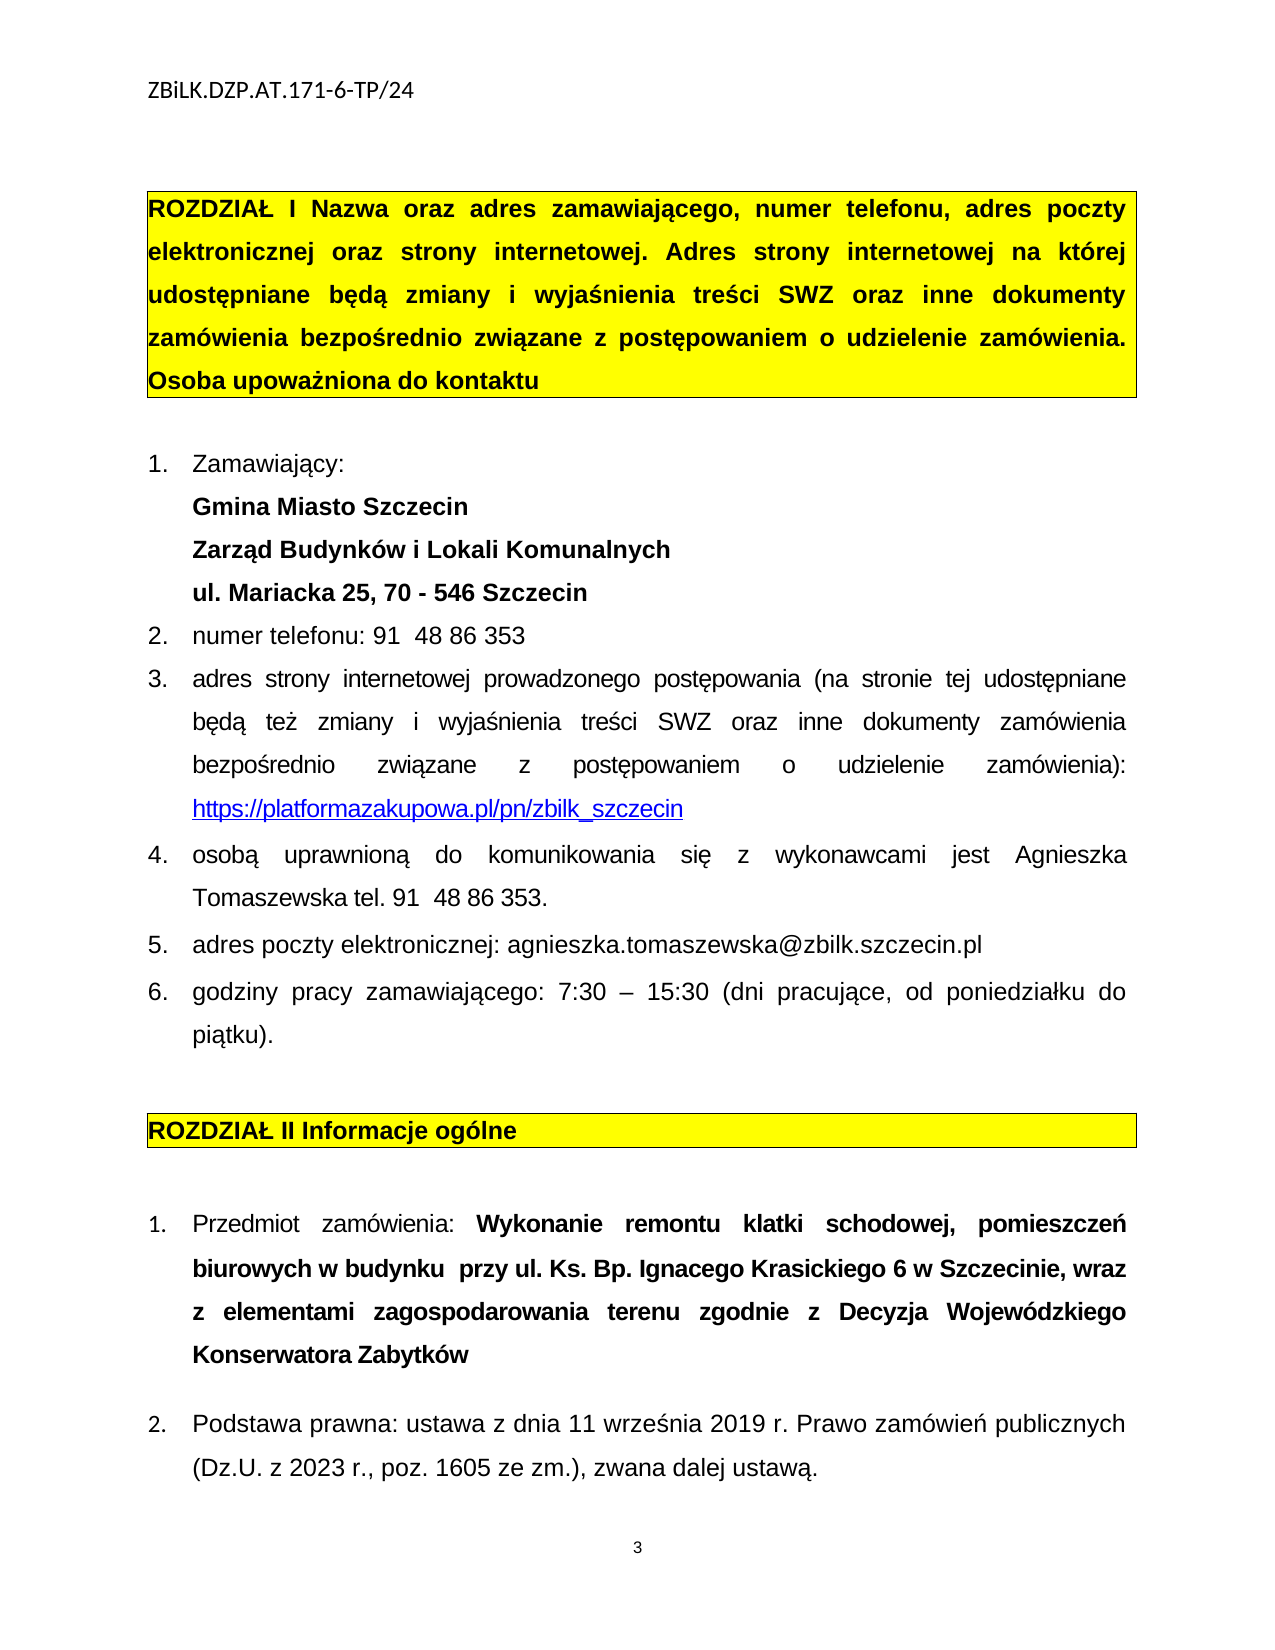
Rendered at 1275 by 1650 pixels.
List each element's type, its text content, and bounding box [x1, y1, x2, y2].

text ul. Mariacka 25, 70 - 546 Szczecin [192, 578, 1127, 607]
text ROZDZIAŁ II Informacje ogólne [148, 1114, 1136, 1147]
list Przedmiot zamówienia: Wykonanie remontu klatki schodowej, pomieszczeń biurowych w budynku przy ul. Ks. Bp. Ignacego Krasickiego 6 w Szczecinie, wraz z elementami zagospodarowania terenu zgodnie z Decyzja Wojewódzkiego Konserwatora Zabytków [148, 1209, 1127, 1368]
text ROZDZIAŁ I Nazwa oraz adres zamawiającego, numer telefonu, adres poczty elektronicznej oraz strony internetowej. Adres strony internetowej na której udostępniane będą zmiany i wyjaśnienia treści SWZ oraz inne dokumenty zamówienia bezpośrednio związane z postępowaniem o udzielenie zamówienia. Osoba upoważniona do kontaktu [148, 192, 1136, 397]
list numer telefonu: 91 48 86 353 [148, 621, 1127, 650]
list godziny pracy zamawiającego: 7:30 – 15:30 (dni pracujące, od poniedziałku do piątku). [148, 976, 1127, 1048]
text Gmina Miasto Szczecin [192, 492, 1127, 521]
text Zarząd Budynków i Lokali Komunalnych [192, 535, 1127, 564]
list osobą uprawnioną do komunikowania się z wykonawcami jest Agnieszka Tomaszewska tel. 91 48 86 353. [148, 840, 1127, 912]
list Zamawiający: [148, 449, 1127, 477]
list adres strony internetowej prowadzonego postępowania (na stronie tej udostępniane będą też zmiany i wyjaśnienia treści SWZ oraz inne dokumenty zamówienia bezpośrednio związane z postępowaniem o udzielenie zamówienia): https://platformazakupowa.pl/pn/zbilk_szczecin [148, 664, 1127, 822]
list adres poczty elektronicznej: agnieszka.tomaszewska@zbilk.szczecin.pl [148, 930, 1127, 959]
list Podstawa prawna: ustawa z dnia 11 września 2019 r. Prawo zamówień publicznych (Dz.U. z 2023 r., poz. 1605 ze zm.), zwana dalej ustawą. [148, 1408, 1127, 1482]
